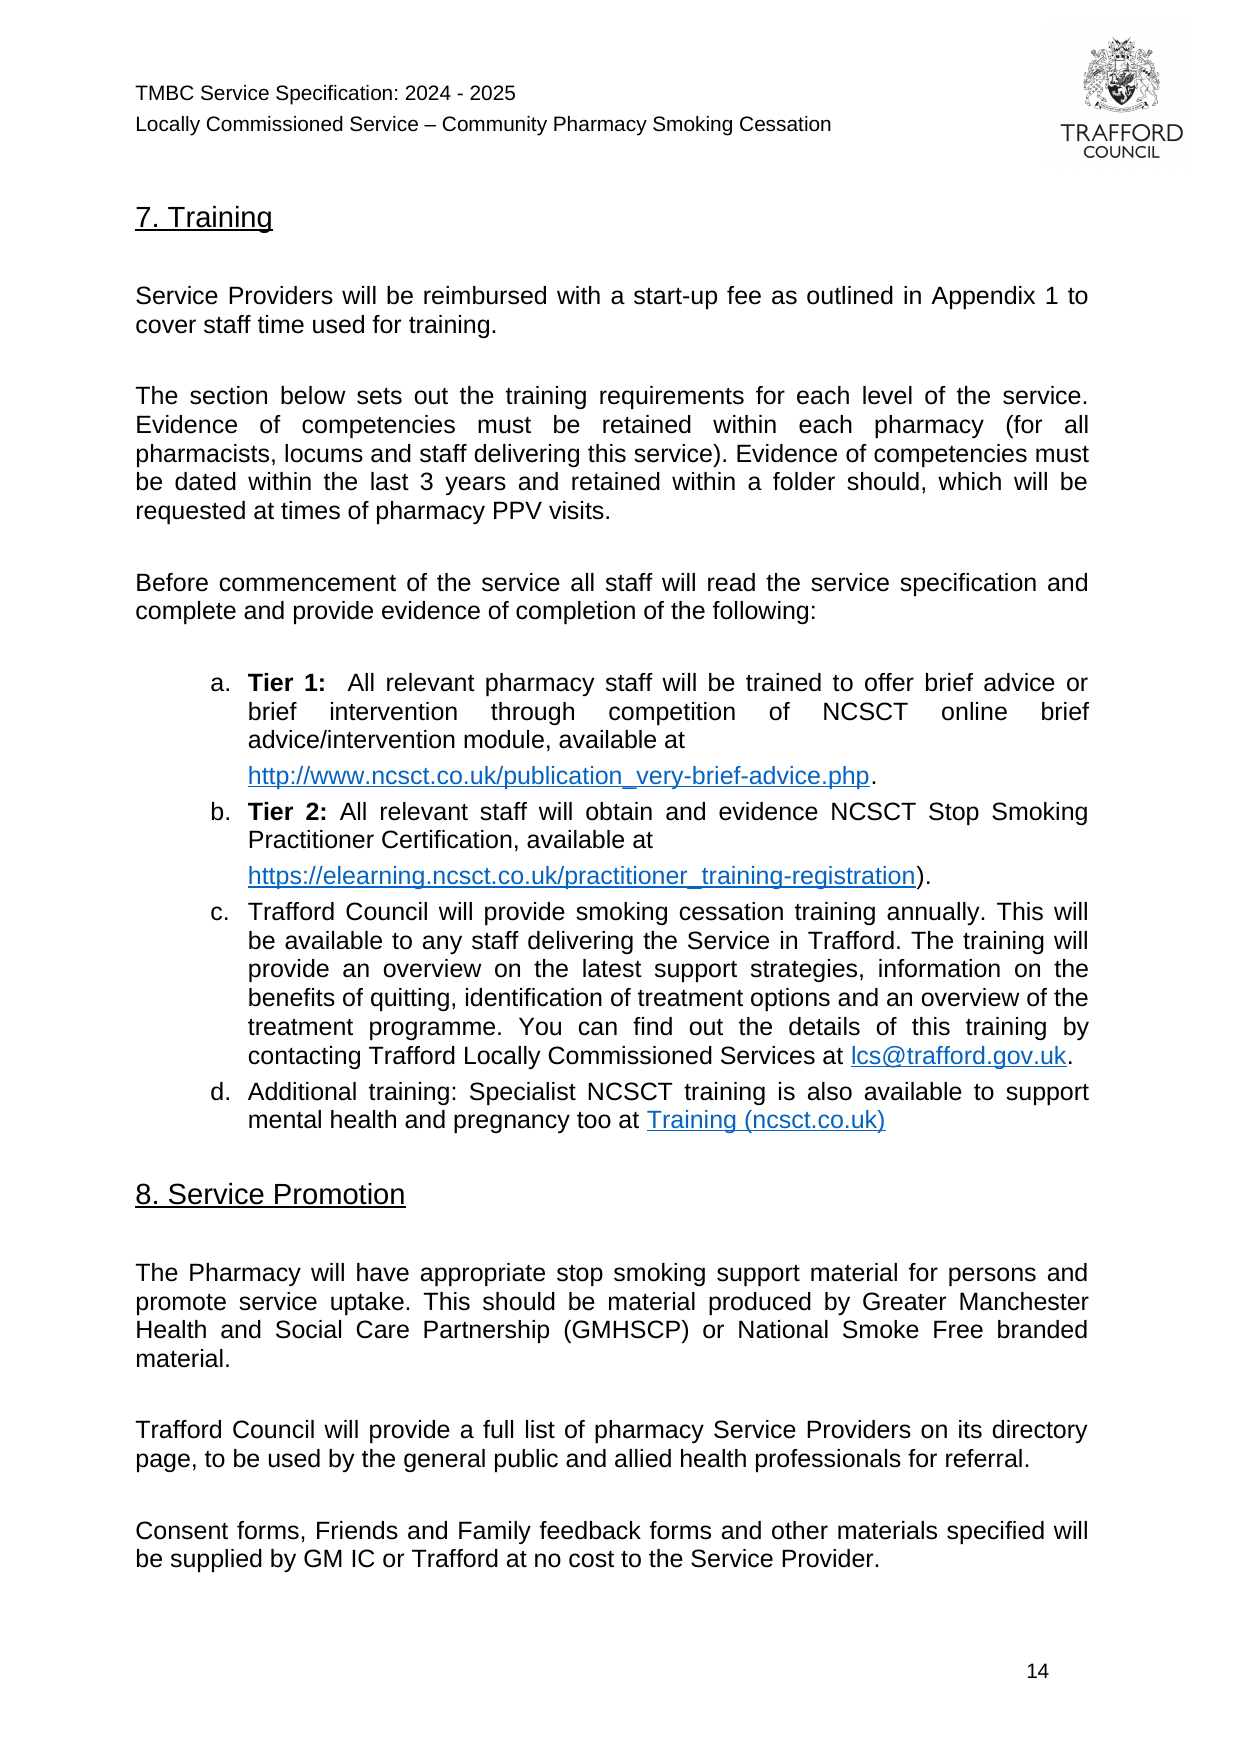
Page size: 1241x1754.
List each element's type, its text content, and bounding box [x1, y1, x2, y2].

picture [1046, 22, 1197, 173]
text The section below sets out the training requirements for each level of the service. Evidence of competencies must be retained within each pharmacy (for all pharmacists, locums and staff delivering this service). Evidence of competencies must be dated within the last 3 years and retained within a folder should, which will be requested at times of pharmacy PPV visits. [135, 381, 1090, 525]
list Tier 2: All relevant staff will obtain and evidence NCSCT Stop Smoking Practitioner Certification, available at [210, 797, 1090, 854]
text https://elearning.ncsct.co.uk/practitioner_training-registration). [248, 861, 1090, 890]
list Trafford Council will provide smoking cessation training annually. This will be available to any staff delivering the Service in Trafford. The training will provide an overview on the latest support strategies, information on the benefits of quitting, identification of treatment options and an overview of the treatment programme. You can find out the details of this training by contacting Trafford Locally Commissioned Services at lcs@trafford.gov.uk. [210, 897, 1090, 1069]
list Additional training: Specialist NCSCT training is also available to support mental health and pregnancy too at Training (ncsct.co.uk) [210, 1076, 1090, 1134]
text 8. Service Promotion [135, 1177, 1090, 1210]
text Service Providers will be reimbursed with a start-up fee as outlined in Appendix 1 to cover staff time used for training. [135, 281, 1090, 338]
list Tier 1: All relevant pharmacy staff will be trained to offer brief advice or brief intervention through competition of NCSCT online brief advice/intervention module, available at [210, 668, 1090, 754]
text Trafford Council will provide a full list of pharmacy Service Providers on its directory page, to be used by the general public and allied health professionals for referral. [135, 1415, 1090, 1473]
text The Pharmacy will have appropriate stop smoking support material for persons and promote service uptake. This should be material produced by Greater Manchester Health and Social Care Partnership (GMHSCP) or National Smoke Free branded material. [135, 1258, 1090, 1373]
text Before commencement of the service all staff will read the service specification and complete and provide evidence of completion of the following: [135, 568, 1090, 625]
text 7. Training [135, 200, 1090, 233]
text Consent forms, Friends and Family feedback forms and other materials specified will be supplied by GM IC or Trafford at no cost to the Service Provider. [135, 1516, 1090, 1573]
text http://www.ncsct.co.uk/publication_very-brief-advice.php. [248, 761, 1090, 790]
